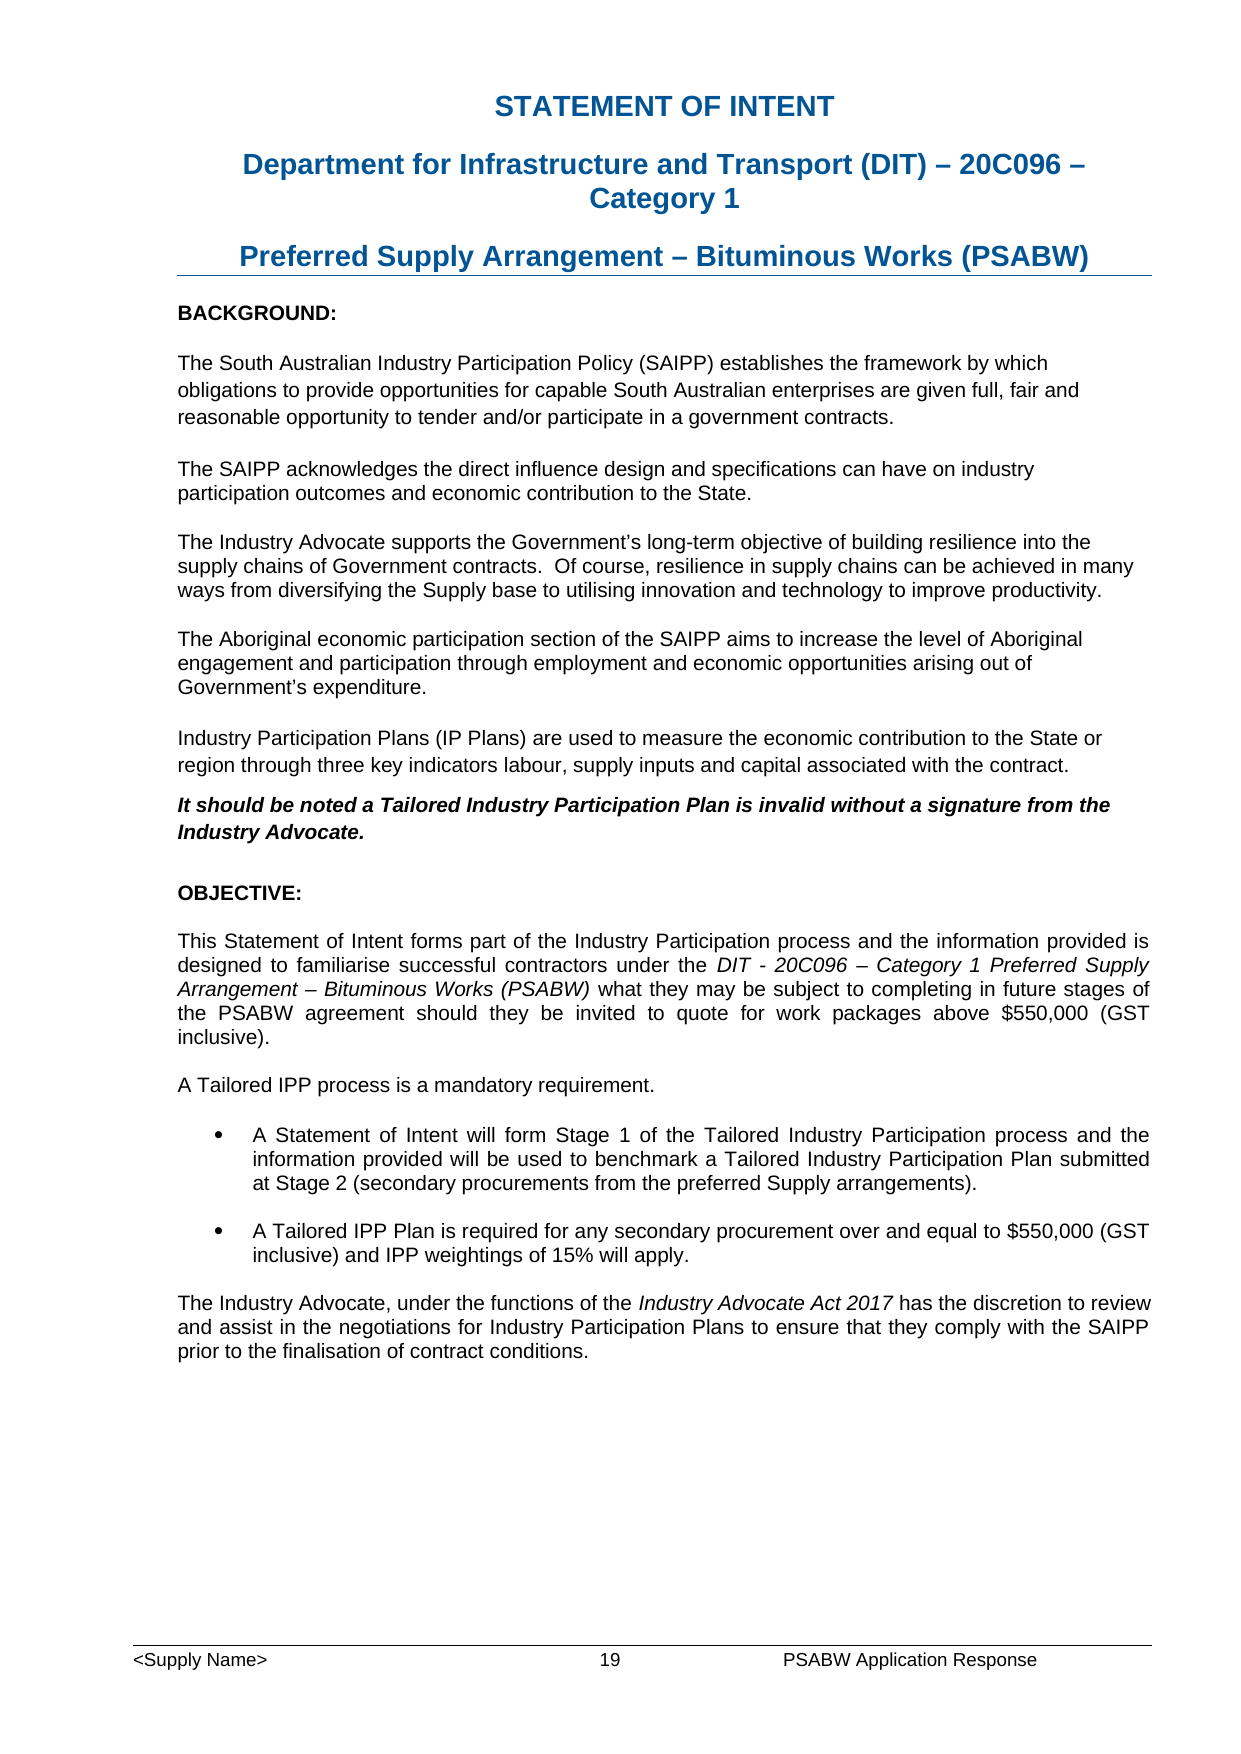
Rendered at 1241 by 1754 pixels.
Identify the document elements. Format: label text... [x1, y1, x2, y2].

text Industry Participation Plans (IP Plans) are used to measure the economic contribution to the State or region through three key indicators labour, supply inputs and capital associated with the contract. [177, 724, 1152, 778]
text The Industry Advocate supports the Government’s long-term objective of building resilience into the supply chains of Government contracts. Of course, resilience in supply chains can be achieved in many ways from diversifying the Supply base to utilising innovation and technology to improve productivity. [177, 530, 1152, 602]
text The Industry Advocate, under the functions of the Industry Advocate Act 2017 has the discretion to review and assist in the negotiations for Industry Participation Plans to ensure that they comply with the SAIPP prior to the finalisation of contract conditions. [177, 1291, 1152, 1363]
text The Aboriginal economic participation section of the SAIPP aims to increase the level of Aboriginal engagement and participation through employment and economic opportunities arising out of Government’s expenditure. [177, 627, 1152, 699]
text The South Australian Industry Participation Policy (SAIPP) establishes the framework by which obligations to provide opportunities for capable South Australian enterprises are given full, fair and reasonable opportunity to tender and/or participate in a government contracts. [177, 349, 1152, 430]
text BACKGROUND: [177, 301, 1152, 325]
text OBJECTIVE: [177, 881, 1152, 905]
text It should be noted a Tailored Industry Participation Plan is invalid without a signature from the Industry Advocate. [177, 791, 1152, 845]
text A Tailored IPP process is a mandatory requirement. [177, 1073, 1152, 1097]
list A Statement of Intent will form Stage 1 of the Tailored Industry Participation process and the information provided will be used to benchmark a Tailored Industry Participation Plan submitted at Stage 2 (secondary procurements from the preferred Supply arrangements). [215, 1123, 1152, 1195]
text The SAIPP acknowledges the direct influence design and specifications can have on industry participation outcomes and economic contribution to the State. [177, 457, 1152, 505]
list A Tailored IPP Plan is required for any secondary procurement over and equal to $550,000 (GST inclusive) and IPP weightings of 15% will apply. [215, 1219, 1152, 1267]
text This Statement of Intent forms part of the Industry Participation process and the information provided is designed to familiarise successful contractors under the DIT - 20C096 – Category 1 Preferred Supply Arrangement – Bituminous Works (PSABW) what they may be subject to completing in future stages of the PSABW agreement should they be invited to quote for work packages above $550,000 (GST inclusive). [177, 929, 1152, 1049]
